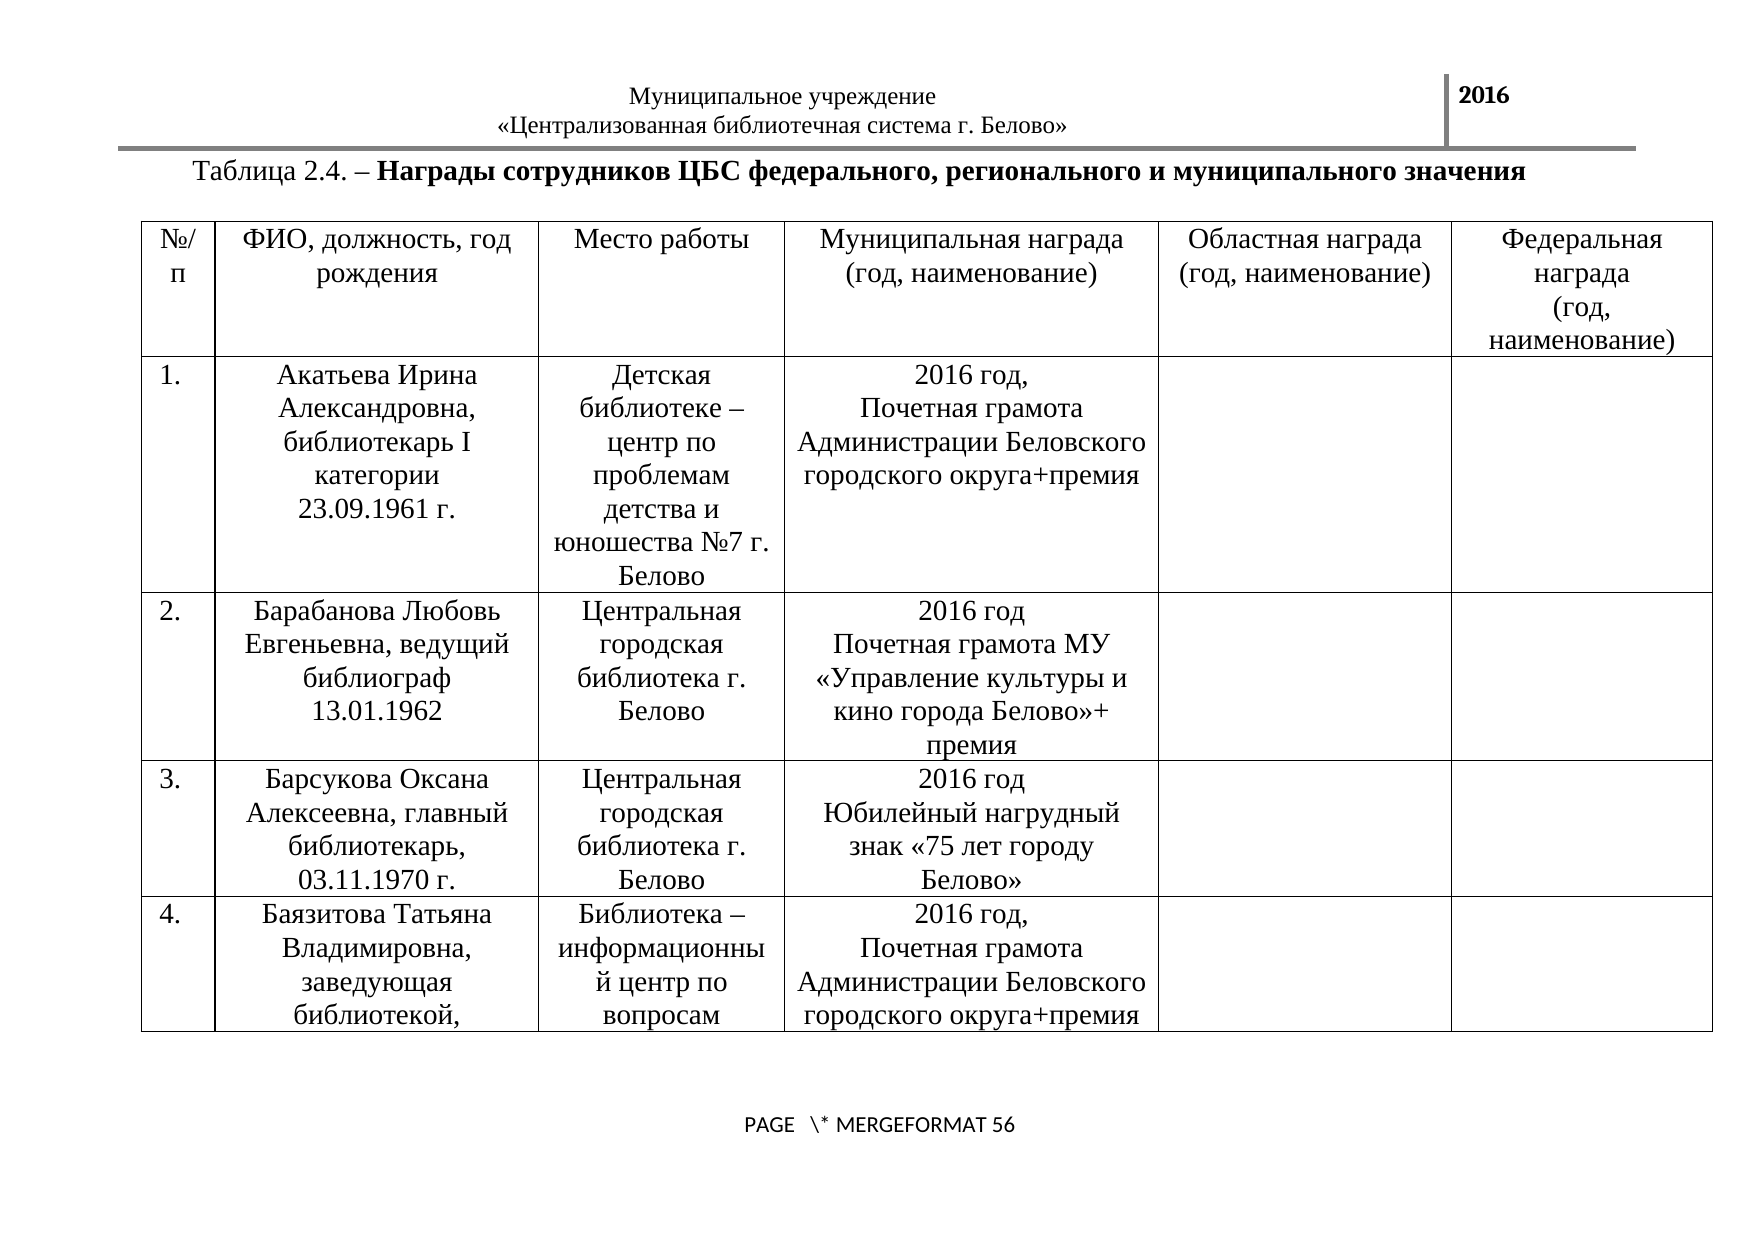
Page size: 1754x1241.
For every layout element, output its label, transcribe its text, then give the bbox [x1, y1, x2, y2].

table_cell [1159, 897, 1451, 1031]
table_cell Барсукова Оксана Алексеевна, главный библиотекарь, 03.11.1970 г. [216, 761, 538, 896]
table_cell [1452, 357, 1712, 592]
table_cell [1452, 897, 1712, 1031]
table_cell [539, 897, 784, 1031]
table_cell [1159, 357, 1451, 592]
table_cell [1452, 593, 1712, 760]
text Таблица 2.4. – Награды сотрудников ЦБС федерального, регионального и муниципального значения [118, 153, 1636, 187]
table_cell [142, 761, 214, 896]
table_cell Барабанова Любовь Евгеньевна, ведущий библиограф 13.01.1962 [216, 593, 538, 760]
table_header ФИО, должность, год рождения [216, 222, 538, 356]
table_cell [142, 897, 214, 1031]
table_header Место работы [539, 222, 784, 356]
table_cell 2016 год Юбилейный нагрудный знак «75 лет городу Белово» [785, 761, 1158, 896]
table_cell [785, 897, 1158, 1031]
table_cell 2016 год Почетная грамота МУ «Управление культуры и кино города Белово»+ премия [785, 593, 1158, 760]
table_header Областная награда (год, наименование) [1159, 222, 1451, 356]
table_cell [216, 897, 538, 1031]
table_cell [1452, 761, 1712, 896]
table_cell Детская библиотеке –центр по проблемам детства и юношества №7 г. Белово [539, 357, 784, 592]
table_cell Акатьева Ирина Александровна, библиотекарь I категории 23.09.1961 г. [216, 357, 538, 592]
table_cell Центральная городская библиотека г. Белово [539, 593, 784, 760]
table_cell Центральная городская библиотека г. Белово [539, 761, 784, 896]
table_cell 2016 год, Почетная грамота Администрации Беловского городского округа+премия [785, 357, 1158, 592]
table_cell [1159, 761, 1451, 896]
table_header №/п [142, 222, 214, 356]
table_cell [1159, 593, 1451, 760]
table_header Муниципальная награда (год, наименование) [785, 222, 1158, 356]
table_cell [142, 593, 214, 760]
table_cell [142, 357, 214, 592]
table_header Федеральная награда (год, наименование) [1452, 222, 1712, 356]
